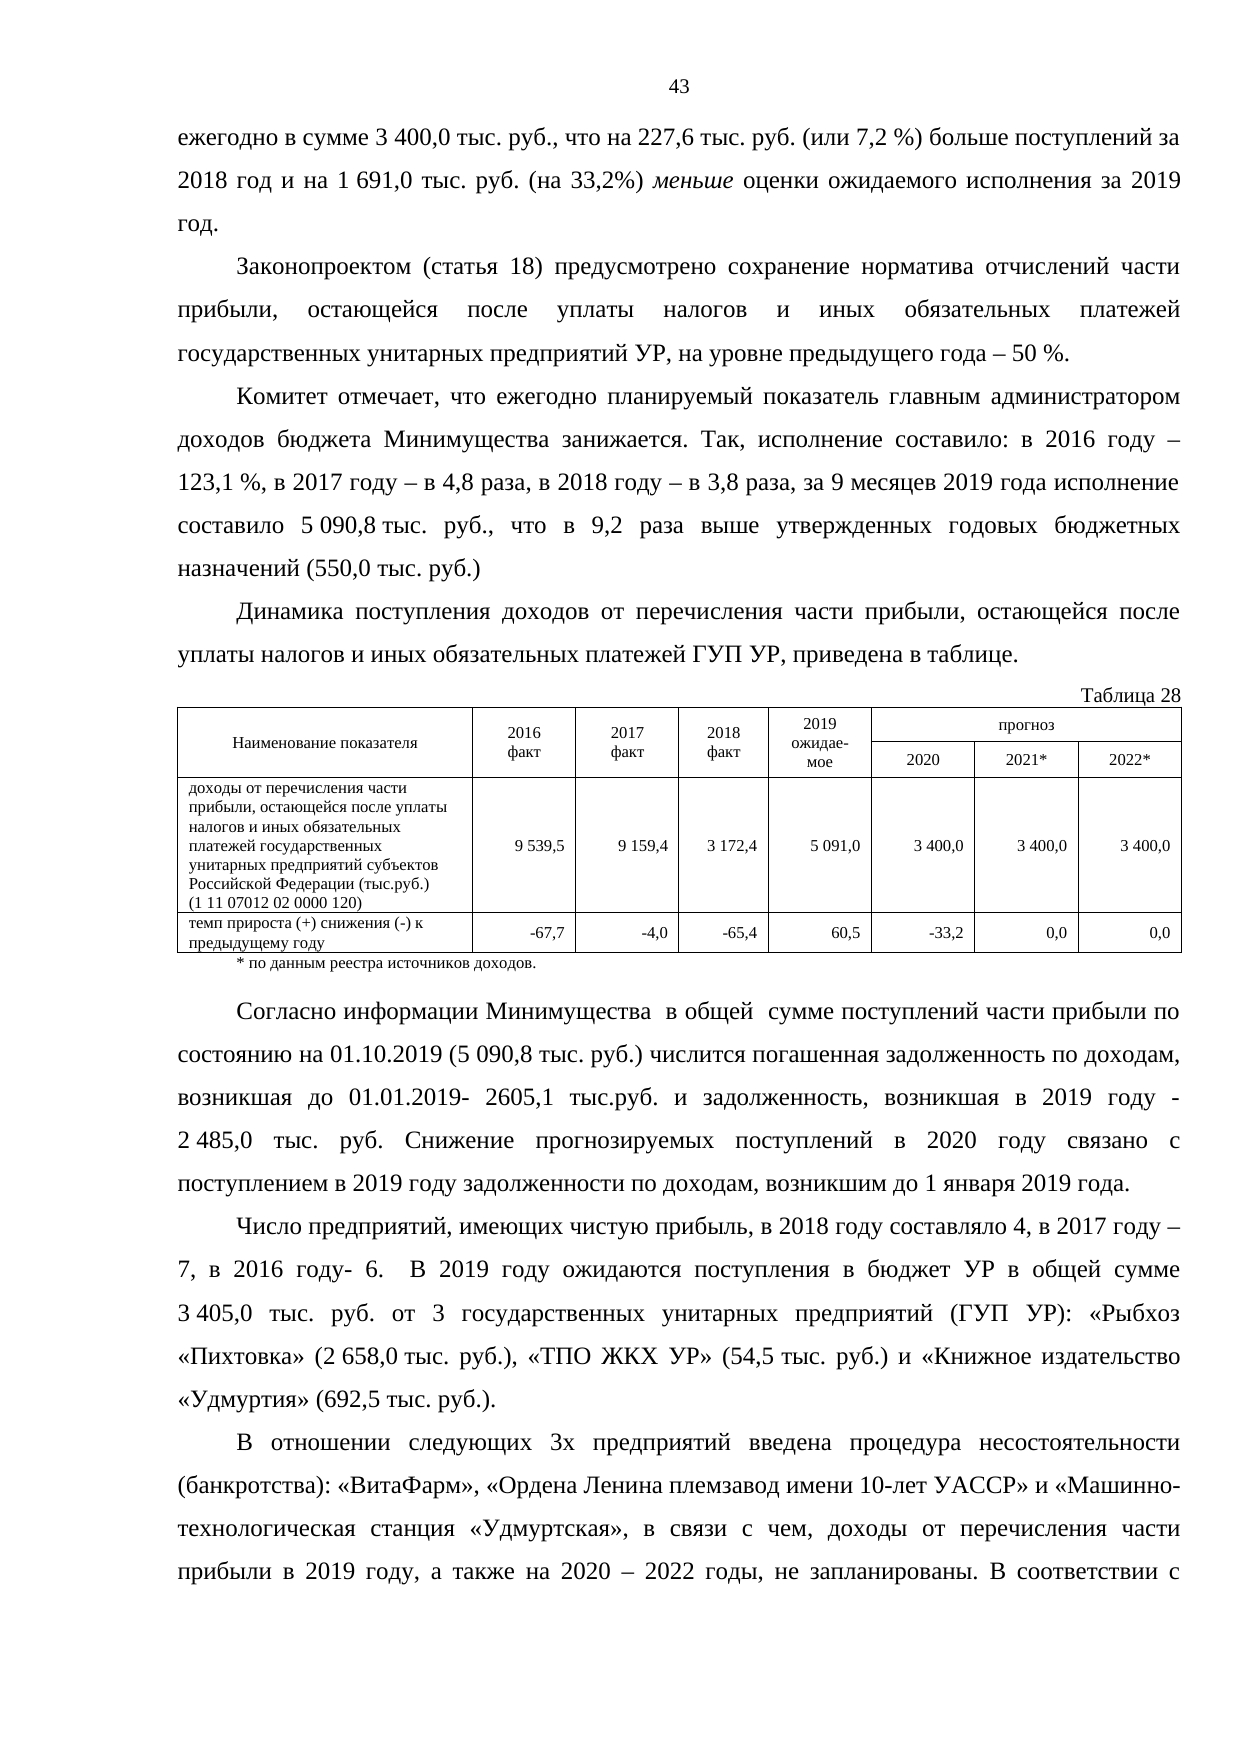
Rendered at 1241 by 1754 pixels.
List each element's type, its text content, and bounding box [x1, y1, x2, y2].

table_header 2019 ожидае-мое [769, 708, 871, 777]
table_cell 60,5 [769, 913, 871, 952]
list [177, 122, 1181, 237]
list Комитет отмечает, что ежегодно планируемый показатель главным администратором доходов бюджета Минимущества занижается. Так, исполнение составило: в 2016 году – 123,1 %, в 2017 году – в 4,8 раза, в 2018 году – в 3,8 раза, за 9 месяцев 2019 года исполнение составило 5 090,8 тыс. руб., что в 9,2 раза выше утвержденных годовых бюджетных назначений (550,0 тыс. руб.) [177, 381, 1181, 582]
table_cell 2022* [1079, 742, 1181, 777]
table_cell 3 400,0 [1079, 778, 1181, 912]
table_cell 9 159,4 [576, 778, 678, 912]
table_cell 3 400,0 [872, 778, 974, 912]
list Динамика поступления доходов от перечисления части прибыли, остающейся после уплаты налогов и иных обязательных платежей ГУП УР, приведена в таблице. [177, 596, 1181, 668]
list * по данным реестра источников доходов. [177, 953, 1181, 972]
list Согласно информации Минимущества в общей сумме поступлений части прибыли по состоянию на 01.10.2019 (5 090,8 тыс. руб.) числится погашенная задолженность по доходам, возникшая до 01.01.2019- 2605,1 тыс.руб. и задолженность, возникшая в 2019 году - 2 485,0 тыс. руб. Снижение прогнозируемых поступлений в 2020 году связано с поступлением в 2019 году задолженности по доходам, возникшим до 1 января 2019 года. [177, 996, 1181, 1197]
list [177, 1427, 1181, 1585]
table_cell 2021* [975, 742, 1078, 777]
table_cell 3 172,4 [679, 778, 768, 912]
table_header прогноз [872, 708, 1181, 741]
table_header 2016 факт [473, 708, 575, 777]
table_cell темп прироста (+) снижения (-) к предыдущему году [178, 913, 472, 952]
table_cell -4,0 [576, 913, 678, 952]
table_cell 2020 [872, 742, 974, 777]
table_cell 5 091,0 [769, 778, 871, 912]
table_header 2018 факт [679, 708, 768, 777]
table_cell 3 400,0 [975, 778, 1078, 912]
table_cell -33,2 [872, 913, 974, 952]
list Законопроектом (статья 18) предусмотрено сохранение норматива отчислений части прибыли, остающейся после уплаты налогов и иных обязательных платежей государственных унитарных предприятий УР, на уровне предыдущего года – 50 %. [177, 251, 1181, 366]
table_cell -65,4 [679, 913, 768, 952]
table_cell 0,0 [975, 913, 1078, 952]
table_header Наименование показателя [178, 708, 472, 777]
table_cell -67,7 [473, 913, 575, 952]
table_cell 0,0 [1079, 913, 1181, 952]
table_cell 9 539,5 [473, 778, 575, 912]
list Таблица 28 [177, 683, 1181, 707]
table_cell доходы от перечисления части прибыли, остающейся после уплаты налогов и иных обязательных платежей государственных унитарных предприятий субъектов Российской Федерации (тыс.руб.) (1 11 07012 02 0000 120) [178, 778, 472, 912]
list Число предприятий, имеющих чистую прибыль, в 2018 году составляло 4, в 2017 году – 7, в 2016 году- 6. В 2019 году ожидаются поступления в бюджет УР в общей сумме 3 405,0 тыс. руб. от 3 государственных унитарных предприятий (ГУП УР): «Рыбхоз «Пихтовка» (2 658,0 тыс. руб.), «ТПО ЖКХ УР» (54,5 тыс. руб.) и «Книжное издательство «Удмуртия» (692,5 тыс. руб.). [177, 1211, 1181, 1413]
table_header 2017 факт [576, 708, 678, 777]
